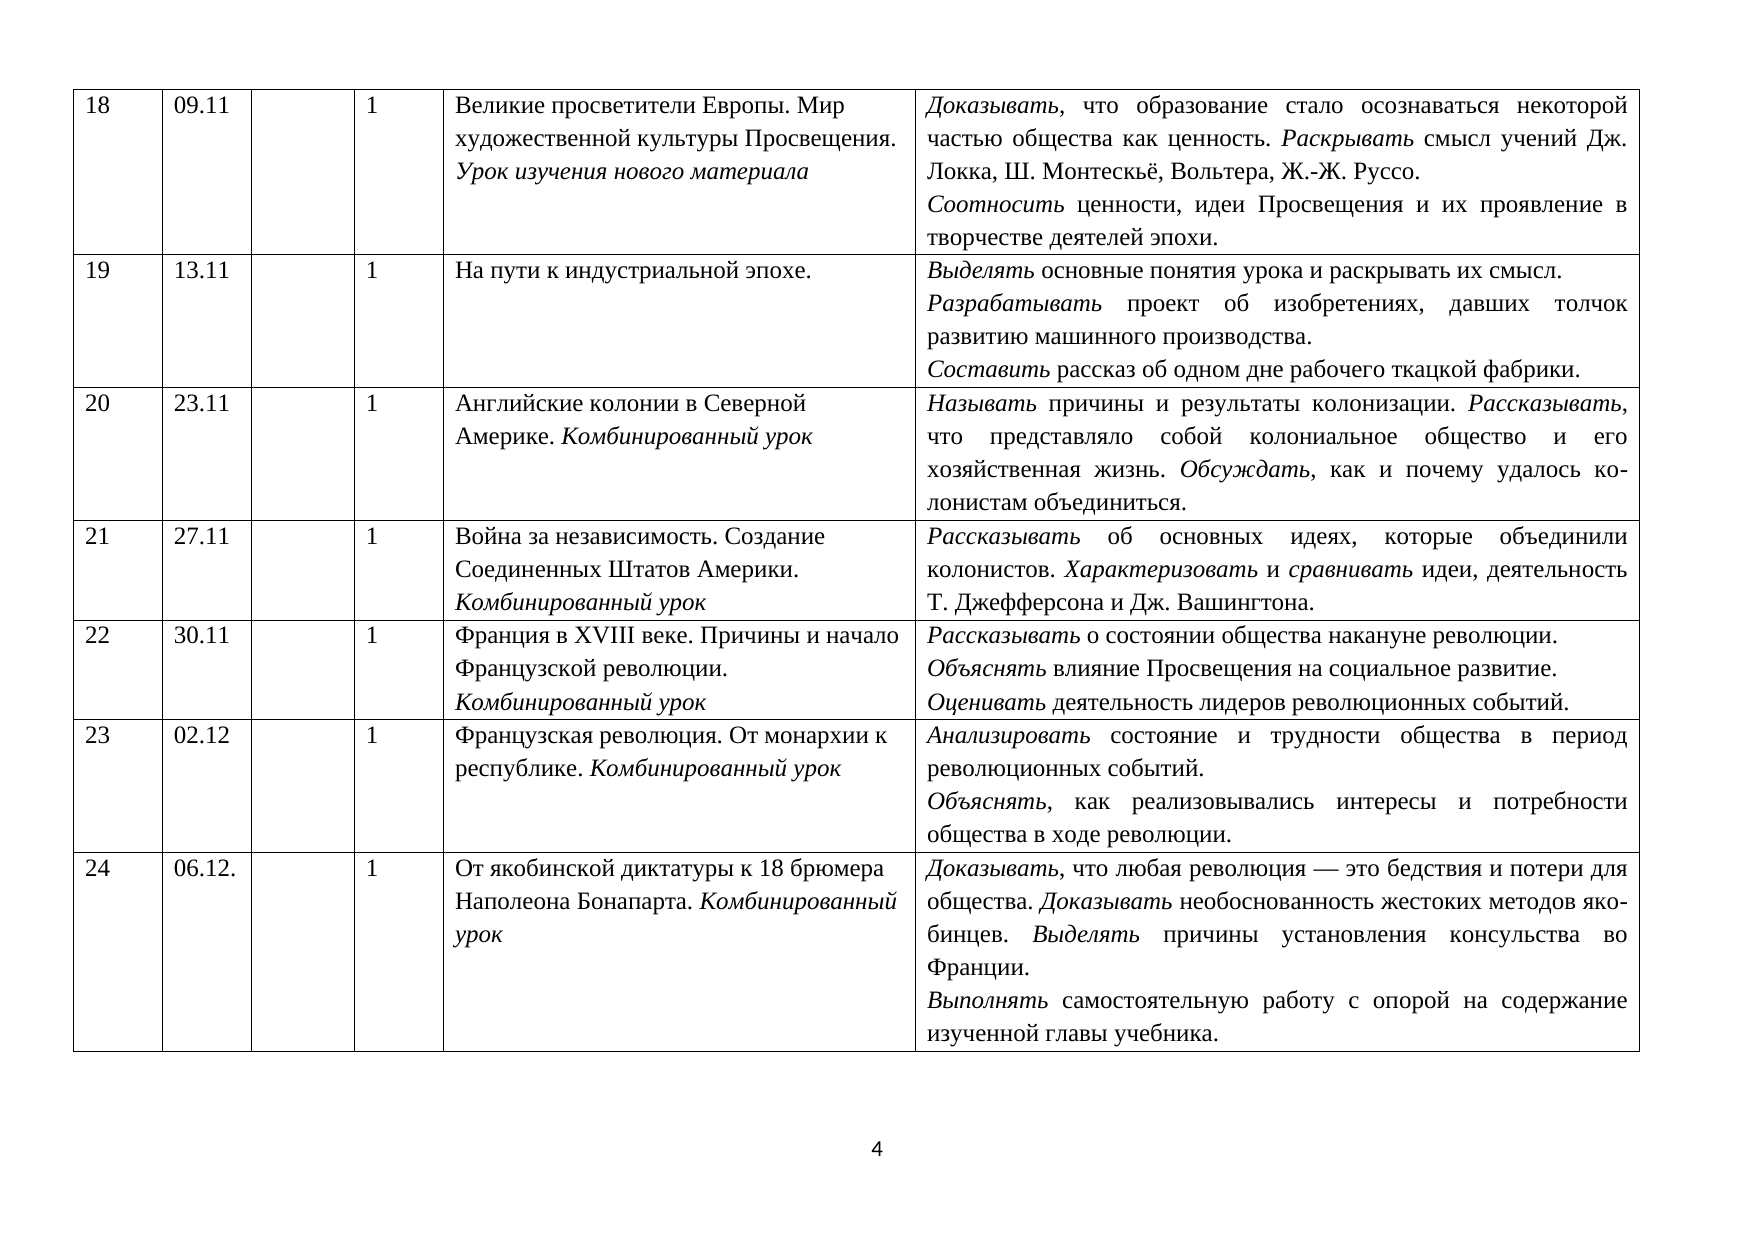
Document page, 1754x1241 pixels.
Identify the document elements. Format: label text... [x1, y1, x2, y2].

table_cell [252, 255, 354, 387]
table_cell 1 [355, 853, 443, 1051]
table_cell 27.11 [163, 521, 251, 619]
table_cell [252, 90, 354, 254]
table_cell [252, 388, 354, 520]
table_cell 24 [74, 853, 162, 1051]
table_cell 18 [74, 90, 162, 254]
table_cell 1 [355, 388, 443, 520]
table_cell [252, 720, 354, 852]
table_cell Война за независимость. Создание Соединенных Штатов Америки. Комбинированный урок [444, 521, 915, 619]
table_cell 1 [355, 90, 443, 254]
table_cell Французская революция. От монархии к республике. Комбинированный урок [444, 720, 915, 852]
table_cell Великие просветители Европы. Мир художественной культуры Просвещения. Урок изучения нового материала [444, 90, 915, 254]
table_cell 06.12. [163, 853, 251, 1051]
table_cell 13.11 [163, 255, 251, 387]
table_cell Доказывать, что любая революция — это бедствия и потери для общества. Доказывать необоснованность жестоких методов якобинцев. Выделять причины установления консульства во Франции. Выполнять самостоятельную работу с опорой на содержание изученной главы учебника. [916, 853, 1639, 1051]
table_cell 1 [355, 720, 443, 852]
table_cell 19 [74, 255, 162, 387]
table_cell 23.11 [163, 388, 251, 520]
table_cell Рассказывать о состоянии общества накануне революции. Объяснять влияние Просвещения на социальное развитие. Оценивать деятельность лидеров революционных событий. [916, 621, 1639, 719]
table_cell Называть причины и результаты колонизации. Рассказывать, что представляло собой колониальное общество и его хозяйственная жизнь. Обсуждать, как и почему удалось колонистам объединиться. [916, 388, 1639, 520]
table_cell [252, 621, 354, 719]
table_cell 20 [74, 388, 162, 520]
table_cell 09.11 [163, 90, 251, 254]
table_cell 1 [355, 621, 443, 719]
table_cell Выделять основные понятия урока и раскрывать их смысл. Разрабатывать проект об изобретениях, давших толчок развитию машинного производства. Составить рассказ об одном дне рабочего ткацкой фабрики. [916, 255, 1639, 387]
table_cell 30.11 [163, 621, 251, 719]
table_cell Анализировать состояние и трудности общества в период революционных событий. Объяснять, как реализовывались интересы и потребности общества в ходе революции. [916, 720, 1639, 852]
table_cell 1 [355, 521, 443, 619]
table_cell Доказывать, что образование стало осознаваться некоторой частью общества как ценность. Раскрывать смысл учений Дж. Локка, Ш. Монтескьё, Вольтера, Ж.-Ж. Руссо. Соотносить ценности, идеи Просвещения и их проявление в творчестве деятелей эпохи. [916, 90, 1639, 254]
table_cell [252, 853, 354, 1051]
table_cell 21 [74, 521, 162, 619]
table_cell На пути к индустриальной эпохе. [444, 255, 915, 387]
table_cell 23 [74, 720, 162, 852]
table_cell 1 [355, 255, 443, 387]
table_cell [252, 521, 354, 619]
table_cell Франция в XVIII веке. Причины и начало Французской революции. Комбинированный урок [444, 621, 915, 719]
table_cell Английские колонии в Северной Америке. Комбинированный урок [444, 388, 915, 520]
table_cell 02.12 [163, 720, 251, 852]
table_cell От якобинской диктатуры к 18 брюмера Наполеона Бонапарта. Комбинированный урок [444, 853, 915, 1051]
table_cell Рассказывать об основных идеях, которые объединили колонистов. Характеризовать и сравнивать идеи, деятельность Т. Джефферсона и Дж. Вашингтона. [916, 521, 1639, 619]
table_cell 22 [74, 621, 162, 719]
